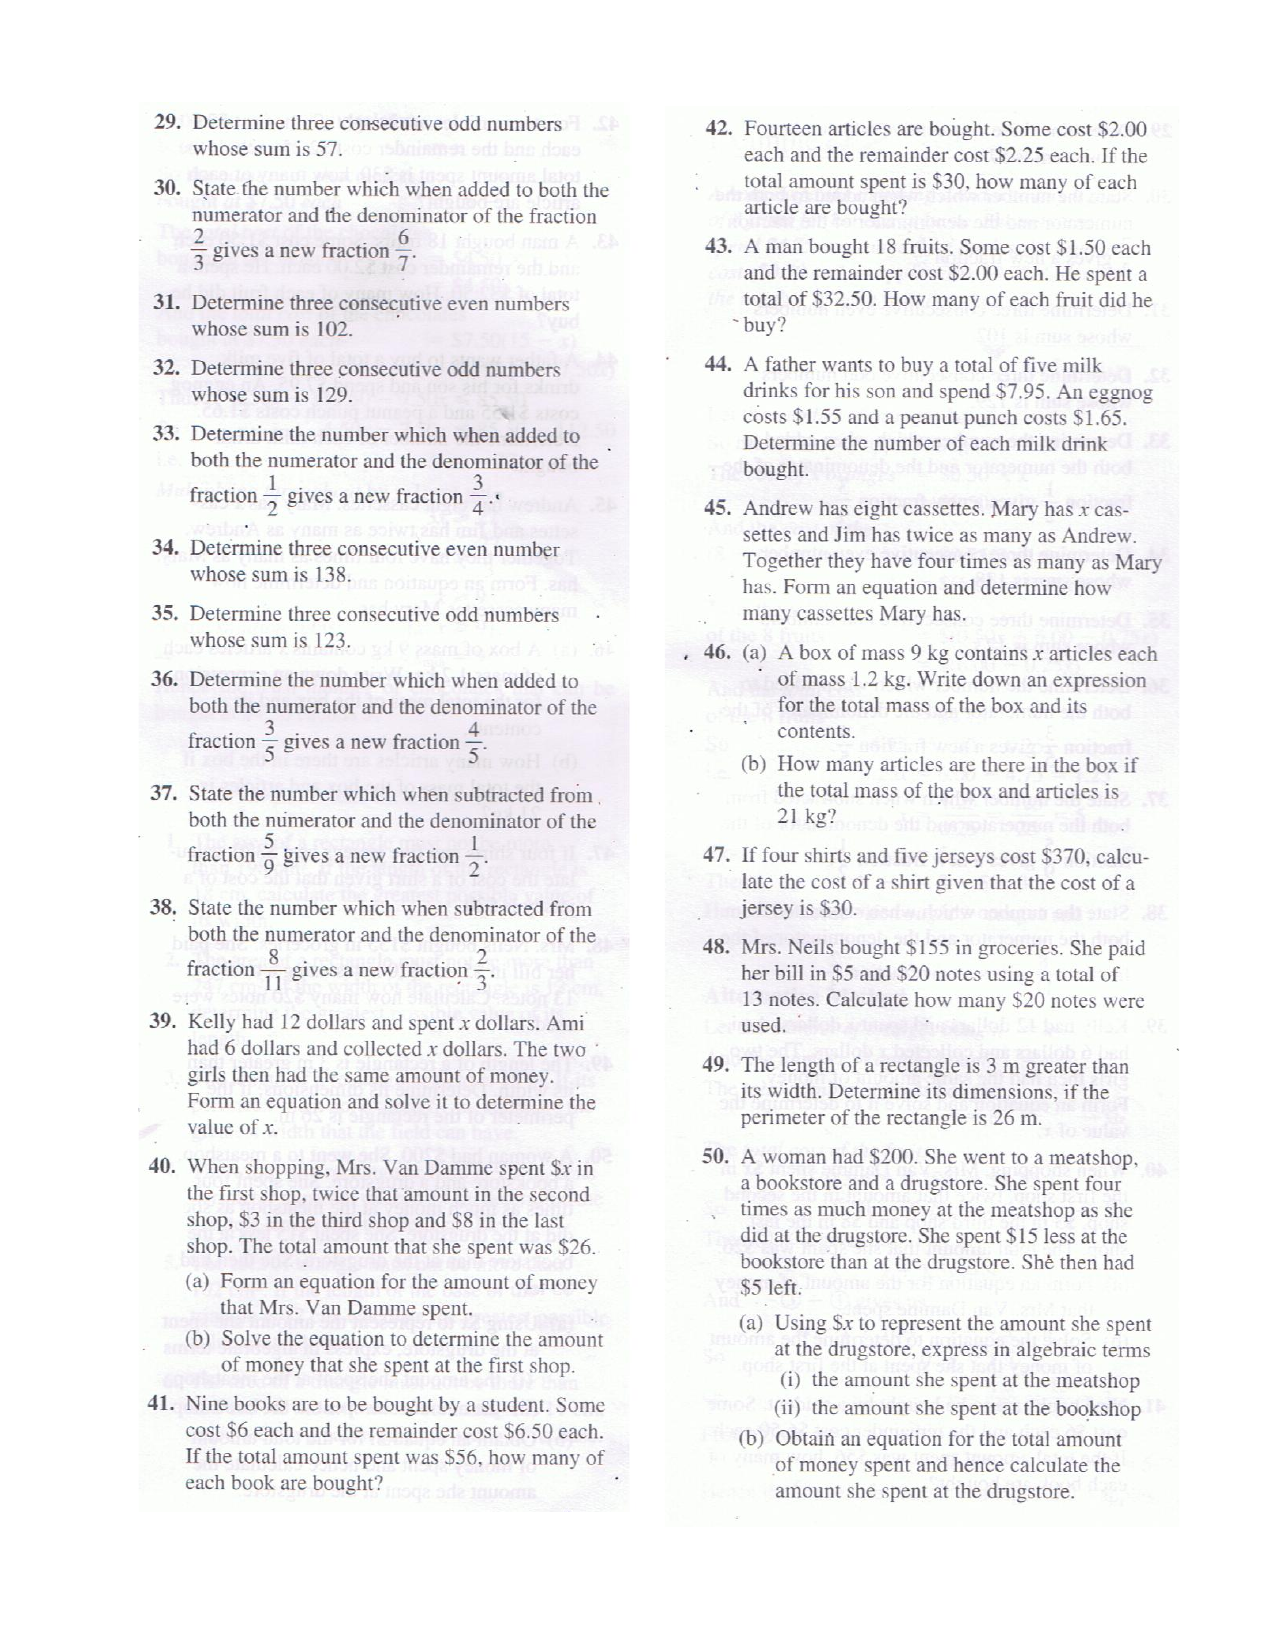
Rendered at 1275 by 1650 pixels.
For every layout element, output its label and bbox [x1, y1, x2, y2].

picture [138, 102, 652, 1512]
picture [664, 106, 1180, 1527]
